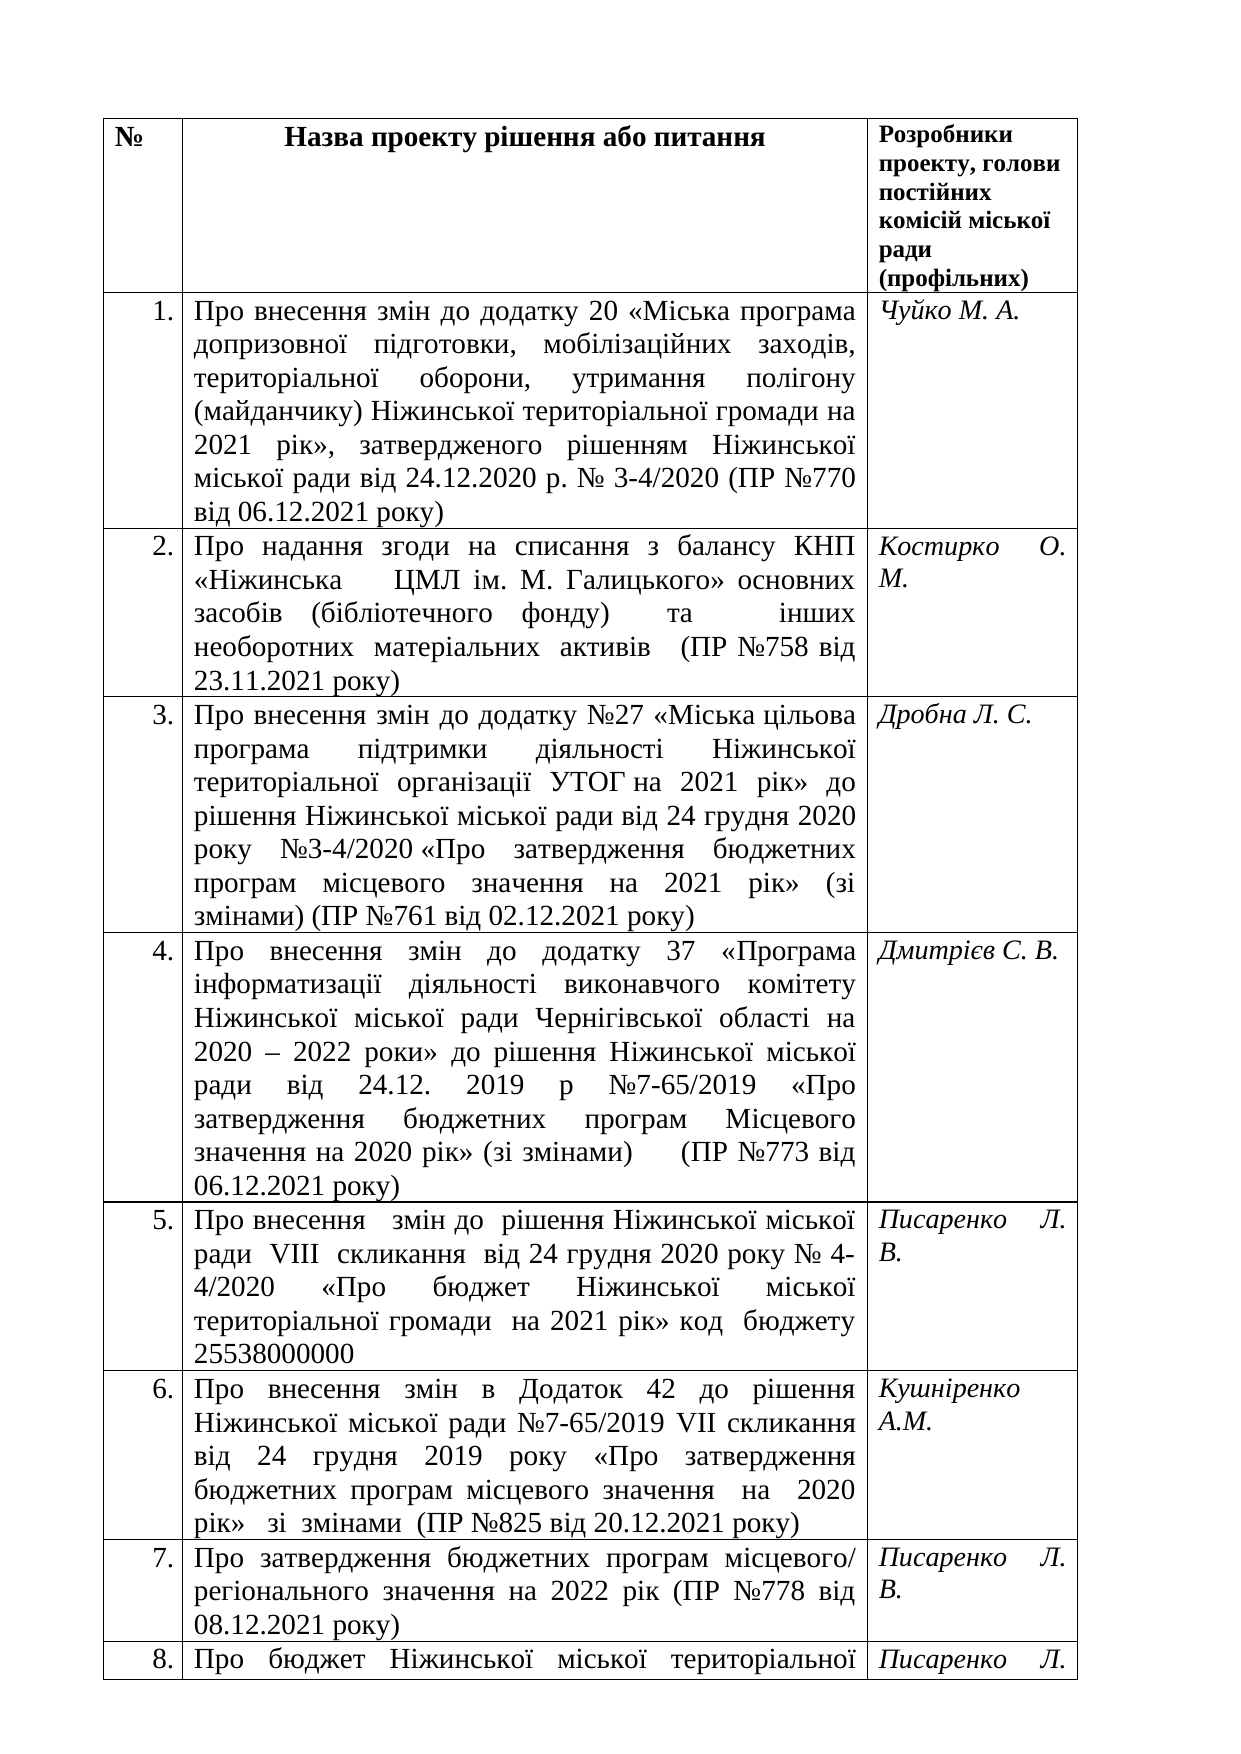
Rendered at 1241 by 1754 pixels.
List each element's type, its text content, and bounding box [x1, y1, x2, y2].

table_cell [104, 529, 182, 696]
table_cell Про внесення змін до рішення Ніжинської міської ради VІІІ скликання від 24 грудня 2020 року № 4-4/2020 «Про бюджет Ніжинської міської територіальної громади на 2021 рік» код бюджету 25538000000 [183, 1203, 867, 1370]
table_cell Дробна Л. С. [868, 697, 1077, 932]
table_cell Про внесення змін до додатку 37 «Програма інформатизації діяльності виконавчого комітету Ніжинської міської ради Чернігівської області на 2020 – 2022 роки» до рішення Ніжинської міської ради від 24.12. 2019 р №7-65/2019 «Про затвердження бюджетних програм Місцевого значення на 2020 рік» (зі змінами) (ПР №773 від 06.12.2021 року) [183, 933, 867, 1201]
table_cell Чуйко М. А. [868, 293, 1077, 527]
table_cell Про внесення змін до додатку 20 «Міська програма допризовної підготовки, мобілізаційних заходів, територіальної оборони, утримання полігону (майданчику) Ніжинської територіальної громади на 2021 рік», затвердженого рішенням Ніжинської міської ради від 24.12.2020 р. № 3-4/2020 (ПР №770 від 06.12.2021 року) [183, 293, 867, 527]
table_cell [183, 1642, 867, 1679]
table_cell [104, 933, 182, 1201]
table_header № [104, 119, 182, 292]
table_cell Про внесення змін в Додаток 42 до рішення Ніжинської міської ради №7-65/2019 VII скликання від 24 грудня 2019 року «Про затвердження бюджетних програм місцевого значення на 2020 рік» зі змінами (ПР №825 від 20.12.2021 року) [183, 1371, 867, 1539]
table_header Назва проекту рішення або питання [183, 119, 867, 292]
table_cell Про внесення змін до додатку №27 «Міська цільова програма підтримки діяльності Ніжинської територіальної організації УТОГ на 2021 рік» до рішення Ніжинської міської ради від 24 грудня 2020 року №3-4/2020 «Про затвердження бюджетних програм місцевого значення на 2021 рік» (зі змінами) (ПР №761 від 02.12.2021 року) [183, 697, 867, 932]
table_cell Дмитрієв С. В. [868, 933, 1077, 1201]
table_cell [104, 1642, 182, 1679]
table_cell Про надання згоди на списання з балансу КНП «Ніжинська ЦМЛ ім. М. Галицького» основних засобів (бібліотечного фонду) та інших необоротних матеріальних активів (ПР №758 від 23.11.2021 року) [183, 529, 867, 696]
table_cell Писаренко Л. В. [868, 1642, 1077, 1679]
table_cell [104, 1540, 182, 1641]
table_cell Про затвердження бюджетних програм місцевого/ регіонального значення на 2022 рік (ПР №778 від 08.12.2021 року) [183, 1540, 867, 1641]
table_cell [104, 697, 182, 932]
table_cell Костирко О. М. [868, 529, 1077, 696]
table_cell Кушніренко А.М. [868, 1371, 1077, 1539]
table_cell [104, 1203, 182, 1370]
table_cell [104, 1371, 182, 1539]
table_header Розробники проекту, голови постійних комісій міської ради (профільних) [868, 119, 1077, 292]
table_cell [104, 293, 182, 527]
table_cell Писаренко Л. В. [868, 1540, 1077, 1641]
table_cell Писаренко Л. В. [868, 1203, 1077, 1370]
